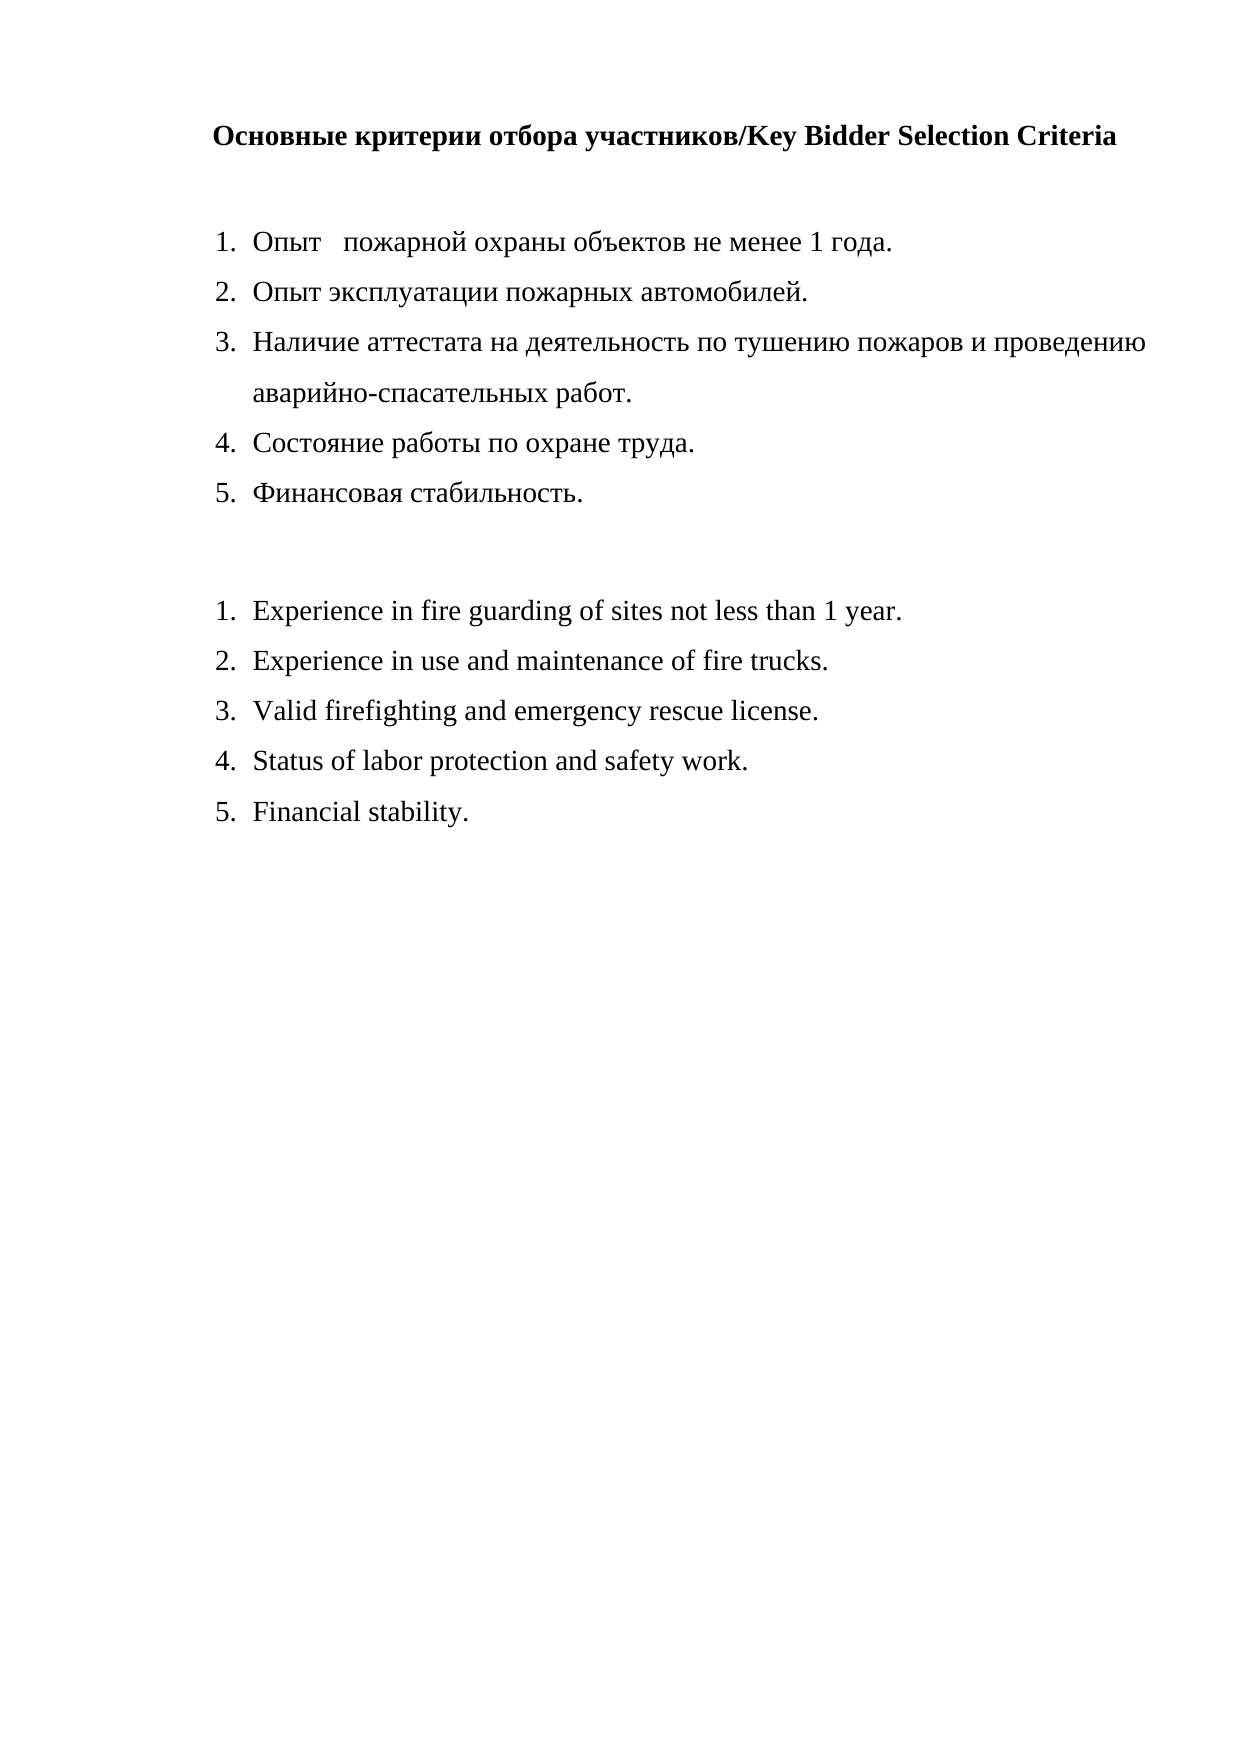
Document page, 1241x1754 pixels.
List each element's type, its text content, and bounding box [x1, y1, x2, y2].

list Опыт пожарной охраны объектов не менее 1 года. [215, 224, 1152, 257]
list Experience in fire guarding of sites not less than 1 year. [215, 593, 1152, 626]
list Financial stability. [215, 794, 1152, 827]
list Valid firefighting and emergency rescue license. [215, 693, 1152, 727]
text Основные критерии отбора участников/Key Bidder Selection Criteria [177, 118, 1152, 152]
list Состояние работы по охране труда. [215, 425, 1152, 458]
list Наличие аттестата на деятельность по тушению пожаров и проведению аварийно-спасательных работ. [215, 324, 1152, 408]
list Опыт эксплуатации пожарных автомобилей. [215, 274, 1152, 308]
list Финансовая стабильность. [215, 475, 1152, 509]
list Experience in use and maintenance of fire trucks. [215, 643, 1152, 676]
list Status of labor protection and safety work. [215, 743, 1152, 777]
